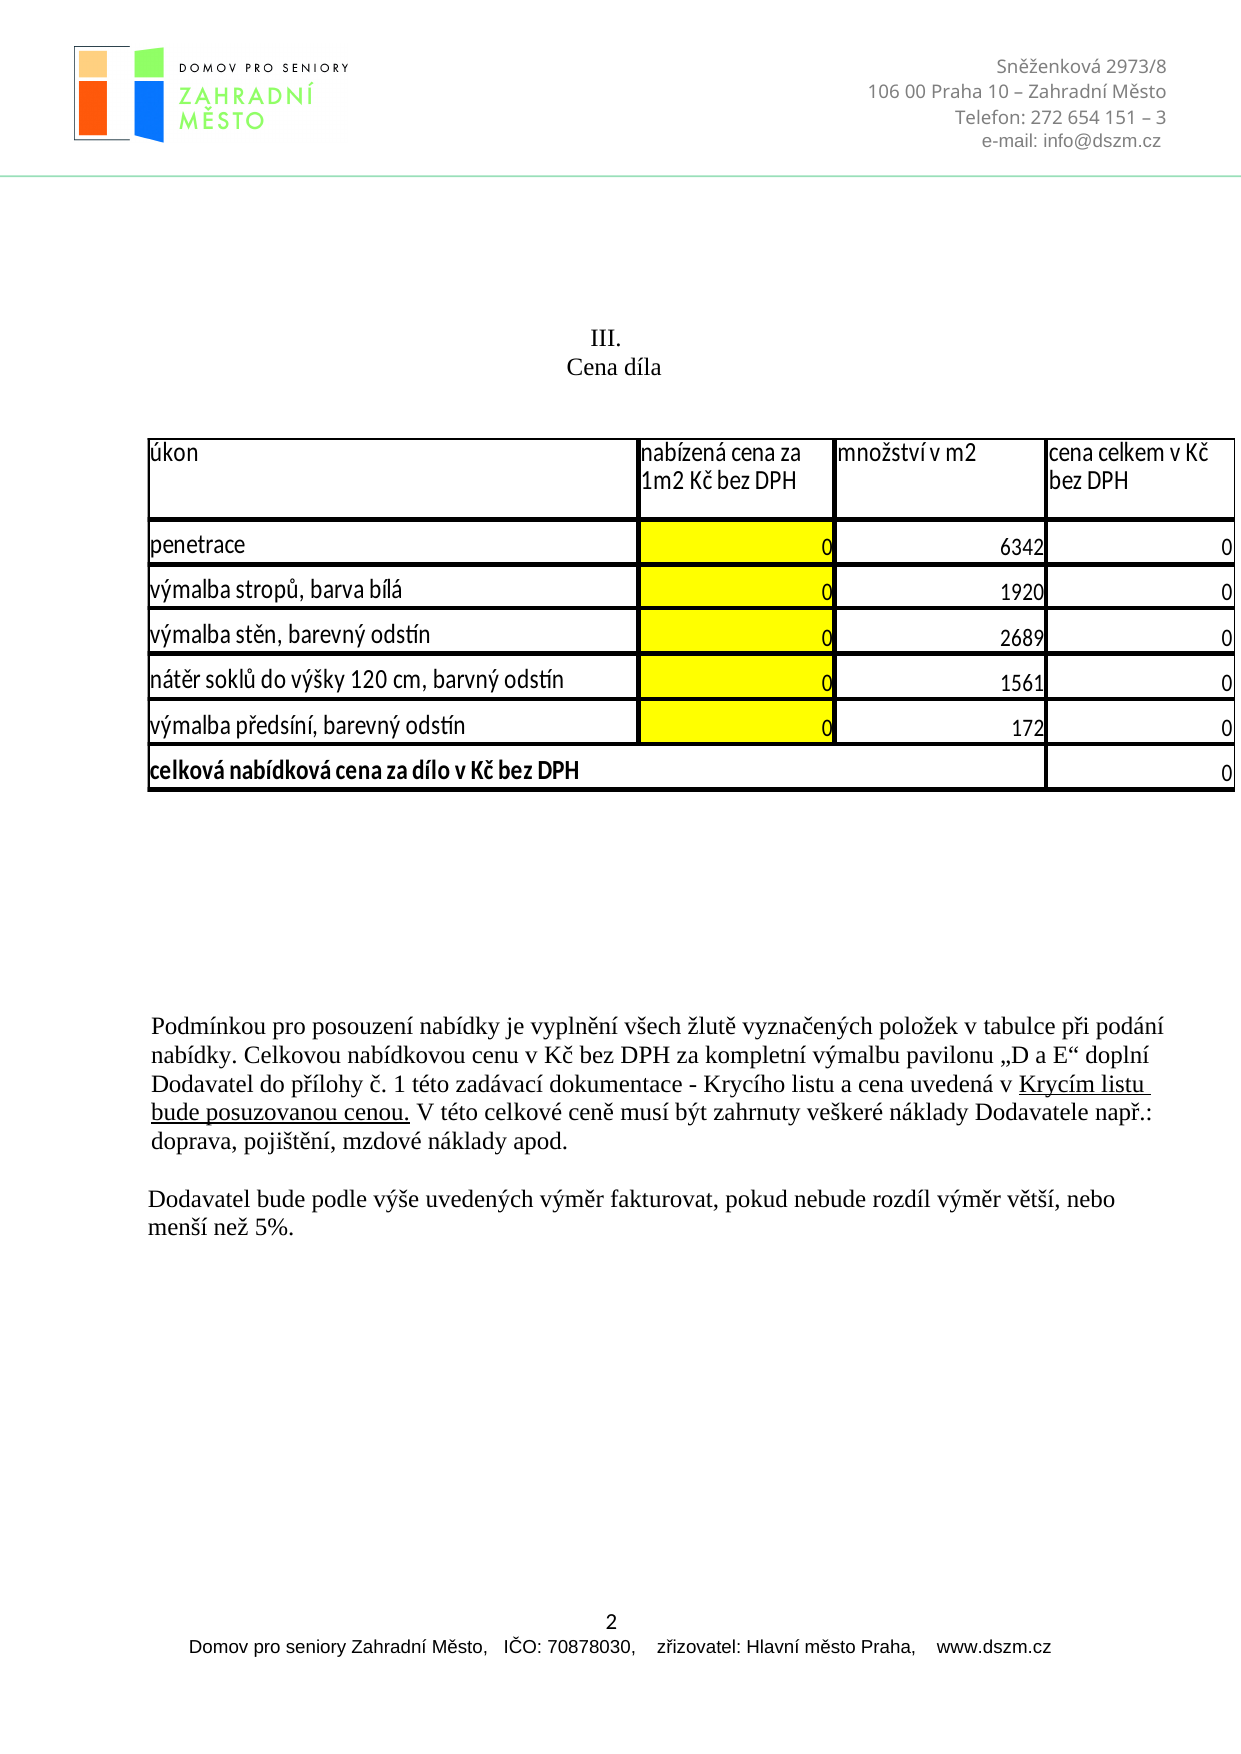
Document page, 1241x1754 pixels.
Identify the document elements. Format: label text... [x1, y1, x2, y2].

text Dodavatel bude podle výše uvedených výměr fakturovat, pokud nebude rozdíl výměr větší, nebo menší než 5%. [148, 1184, 1167, 1241]
text Cena díla [516, 352, 1167, 381]
text nabídky. Celkovou nabídkovou cenu v Kč bez DPH za kompletní výmalbu pavilonu „D a E“ doplní [151, 1040, 1167, 1069]
text III. [516, 323, 1167, 352]
picture [71, 43, 348, 143]
text Podmínkou pro posouzení nabídky je vyplnění všech žlutě vyznačených položek v tabulce při podání [151, 1011, 1167, 1040]
text bude posuzovanou cenou. V této celkové ceně musí být zahrnuty veškeré náklady Dodavatele např.: [151, 1097, 1167, 1126]
text Dodavatel do přílohy č. 1 této zadávací dokumentace - Krycího listu a cena uvedená v Krycím listu [151, 1069, 1167, 1097]
text doprava, pojištění, mzdové náklady apod. [151, 1126, 1167, 1155]
